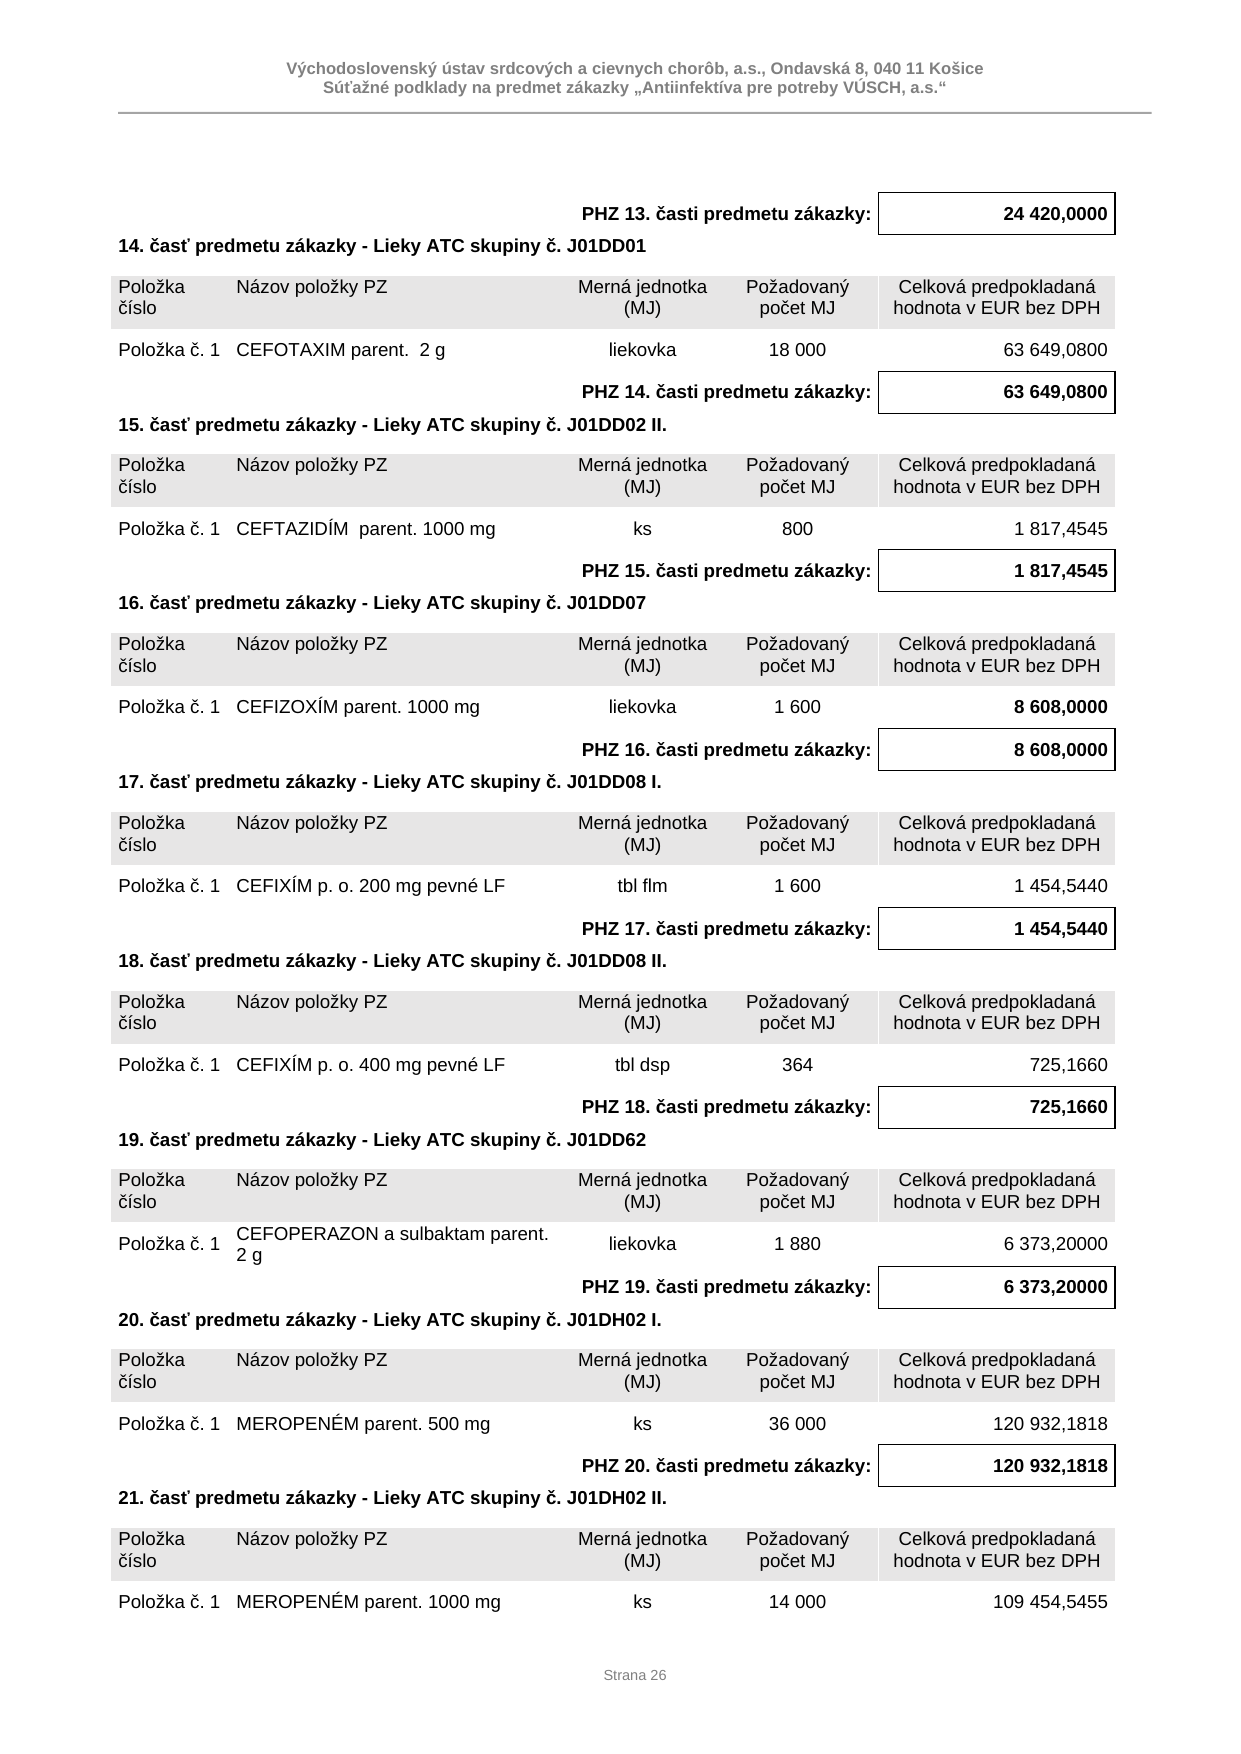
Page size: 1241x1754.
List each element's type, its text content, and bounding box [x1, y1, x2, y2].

table_cell PHZ 18. časti predmetu zákazky: [111, 1086, 878, 1127]
table_cell PHZ 19. časti predmetu zákazky: [111, 1266, 878, 1307]
table_cell Názov položky PZ [229, 454, 569, 507]
table_cell PHZ 20. časti predmetu zákazky: [111, 1444, 878, 1486]
table_cell Požadovaný počet MJ [716, 633, 878, 686]
table_cell CEFIXÍM p. o. 200 mg pevné LF [229, 865, 569, 907]
table_cell Názov položky PZ [229, 1528, 569, 1581]
table_cell Celková predpokladaná hodnota v EUR bez DPH [879, 1169, 1115, 1222]
table_cell 120 932,1818 [879, 1403, 1115, 1444]
table_cell CEFIXÍM p. o. 400 mg pevné LF [229, 1044, 569, 1086]
table_cell Položka č. 1 [111, 686, 229, 728]
table_cell 17. časť predmetu zákazky - Lieky ATC skupiny č. J01DD08 I. [111, 770, 1115, 812]
table_cell PHZ 15. časti predmetu zákazky: [111, 549, 878, 591]
table_cell Položka číslo [111, 812, 229, 865]
table_cell 1 600 [716, 865, 878, 907]
table_cell 36 000 [716, 1403, 878, 1444]
table_cell Merná jednotka (MJ) [569, 1349, 716, 1402]
table_cell 1 817,4545 [879, 550, 1114, 591]
table_cell MEROPENÉM parent. 1000 mg [229, 1581, 569, 1623]
table_cell Položka číslo [111, 1528, 229, 1581]
table_cell Merná jednotka (MJ) [569, 1528, 716, 1581]
table_cell Merná jednotka (MJ) [569, 812, 716, 865]
table_cell CEFTAZIDÍM parent. 1000 mg [229, 508, 569, 549]
table_cell Položka č. 1 [111, 329, 229, 371]
table_cell 8 608,0000 [879, 729, 1114, 770]
table_cell Položka č. 1 [111, 508, 229, 549]
table_cell Celková predpokladaná hodnota v EUR bez DPH [879, 633, 1115, 686]
table_cell 16. časť predmetu zákazky - Lieky ATC skupiny č. J01DD07 [111, 591, 1115, 633]
table_cell Názov položky PZ [229, 991, 569, 1044]
table_cell 1 817,4545 [879, 508, 1115, 549]
table_cell Merná jednotka (MJ) [569, 1169, 716, 1222]
table_cell Merná jednotka (MJ) [569, 276, 716, 329]
table_cell Položka číslo [111, 276, 229, 329]
table_cell PHZ 13. časti predmetu zákazky: [111, 192, 878, 234]
table_cell 20. časť predmetu zákazky - Lieky ATC skupiny č. J01DH02 I. [111, 1308, 1115, 1349]
table_cell 1 454,5440 [879, 908, 1114, 949]
table_cell ks [569, 1581, 716, 1623]
table_cell Názov položky PZ [229, 812, 569, 865]
table_cell Položka číslo [111, 633, 229, 686]
table_cell ks [569, 1403, 716, 1444]
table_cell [879, 276, 1115, 329]
table_cell Požadovaný počet MJ [716, 1169, 878, 1222]
table_cell Položka č. 1 [111, 1044, 229, 1086]
table_cell 120 932,1818 [879, 1445, 1114, 1486]
table_cell tbl dsp [569, 1044, 716, 1086]
table_cell Požadovaný počet MJ [716, 276, 878, 329]
table_cell Položka číslo [111, 991, 229, 1044]
table_cell 364 [716, 1044, 878, 1086]
table_cell MEROPENÉM parent. 500 mg [229, 1403, 569, 1444]
table_cell 15. časť predmetu zákazky - Lieky ATC skupiny č. J01DD02 II. [111, 413, 1115, 454]
table_cell 6 373,20000 [879, 1267, 1114, 1307]
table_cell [879, 1528, 1115, 1581]
table_cell ks [569, 508, 716, 549]
table_cell 63 649,0800 [879, 329, 1115, 371]
table_cell 800 [716, 508, 878, 549]
table_cell 1 880 [716, 1223, 878, 1266]
table_cell 14. časť predmetu zákazky - Lieky ATC skupiny č. J01DD01 [111, 234, 1115, 276]
table_cell Položka číslo [111, 1349, 229, 1402]
table_cell 21. časť predmetu zákazky - Lieky ATC skupiny č. J01DH02 II. [111, 1486, 1115, 1528]
table_cell Požadovaný počet MJ [716, 1349, 878, 1402]
table_cell Názov položky PZ [229, 1169, 569, 1222]
table_cell 14 000 [716, 1581, 878, 1623]
table_cell Merná jednotka (MJ) [569, 991, 716, 1044]
table_cell 109 454,5455 [879, 1581, 1115, 1623]
table_cell 18 000 [716, 329, 878, 371]
table_cell 63 649,0800 [879, 372, 1114, 412]
table_cell Položka č. 1 [111, 1223, 229, 1266]
table_cell Celková predpokladaná hodnota v EUR bez DPH [879, 454, 1115, 507]
table_cell 8 608,0000 [879, 686, 1115, 728]
table_cell Položka číslo [111, 454, 229, 507]
table_cell Merná jednotka (MJ) [569, 454, 716, 507]
table_cell Položka číslo [111, 1169, 229, 1222]
table_cell 725,1660 [879, 1087, 1114, 1127]
table_cell PHZ 17. časti predmetu zákazky: [111, 907, 878, 949]
table_cell liekovka [569, 329, 716, 371]
table_cell Celková predpokladaná hodnota v EUR bez DPH [879, 1349, 1115, 1402]
table_cell 19. časť predmetu zákazky - Lieky ATC skupiny č. J01DD62 [111, 1128, 1115, 1169]
table_cell CEFOTAXIM parent. 2 g [229, 329, 569, 371]
table_cell Merná jednotka (MJ) [569, 633, 716, 686]
table_cell PHZ 16. časti predmetu zákazky: [111, 728, 878, 770]
table_cell Požadovaný počet MJ [716, 454, 878, 507]
table_cell Názov položky PZ [229, 633, 569, 686]
table_cell CEFIZOXÍM parent. 1000 mg [229, 686, 569, 728]
table_cell CEFOPERAZON a sulbaktam parent. 2 g [229, 1223, 569, 1266]
table_cell Celková predpokladaná hodnota v EUR bez DPH [879, 812, 1115, 865]
table_cell 24 420,0000 [879, 193, 1114, 234]
table_cell Požadovaný počet MJ [716, 1528, 878, 1581]
table_cell Celková predpokladaná hodnota v EUR bez DPH [879, 991, 1115, 1044]
table_cell tbl flm [569, 865, 716, 907]
table_cell Položka č. 1 [111, 1581, 229, 1623]
table_cell PHZ 14. časti predmetu zákazky: [111, 371, 878, 412]
table_cell 18. časť predmetu zákazky - Lieky ATC skupiny č. J01DD08 II. [111, 949, 1115, 991]
table_cell Názov položky PZ [229, 276, 569, 329]
table_cell 1 600 [716, 686, 878, 728]
table_cell Názov položky PZ [229, 1349, 569, 1402]
table_cell Položka č. 1 [111, 1403, 229, 1444]
table_cell Položka č. 1 [111, 865, 229, 907]
table_cell 6 373,20000 [879, 1223, 1115, 1266]
table_cell liekovka [569, 1223, 716, 1266]
table_cell Požadovaný počet MJ [716, 991, 878, 1044]
table_cell liekovka [569, 686, 716, 728]
table_cell Požadovaný počet MJ [716, 812, 878, 865]
table_cell 725,1660 [879, 1044, 1115, 1086]
table_cell 1 454,5440 [879, 865, 1115, 907]
